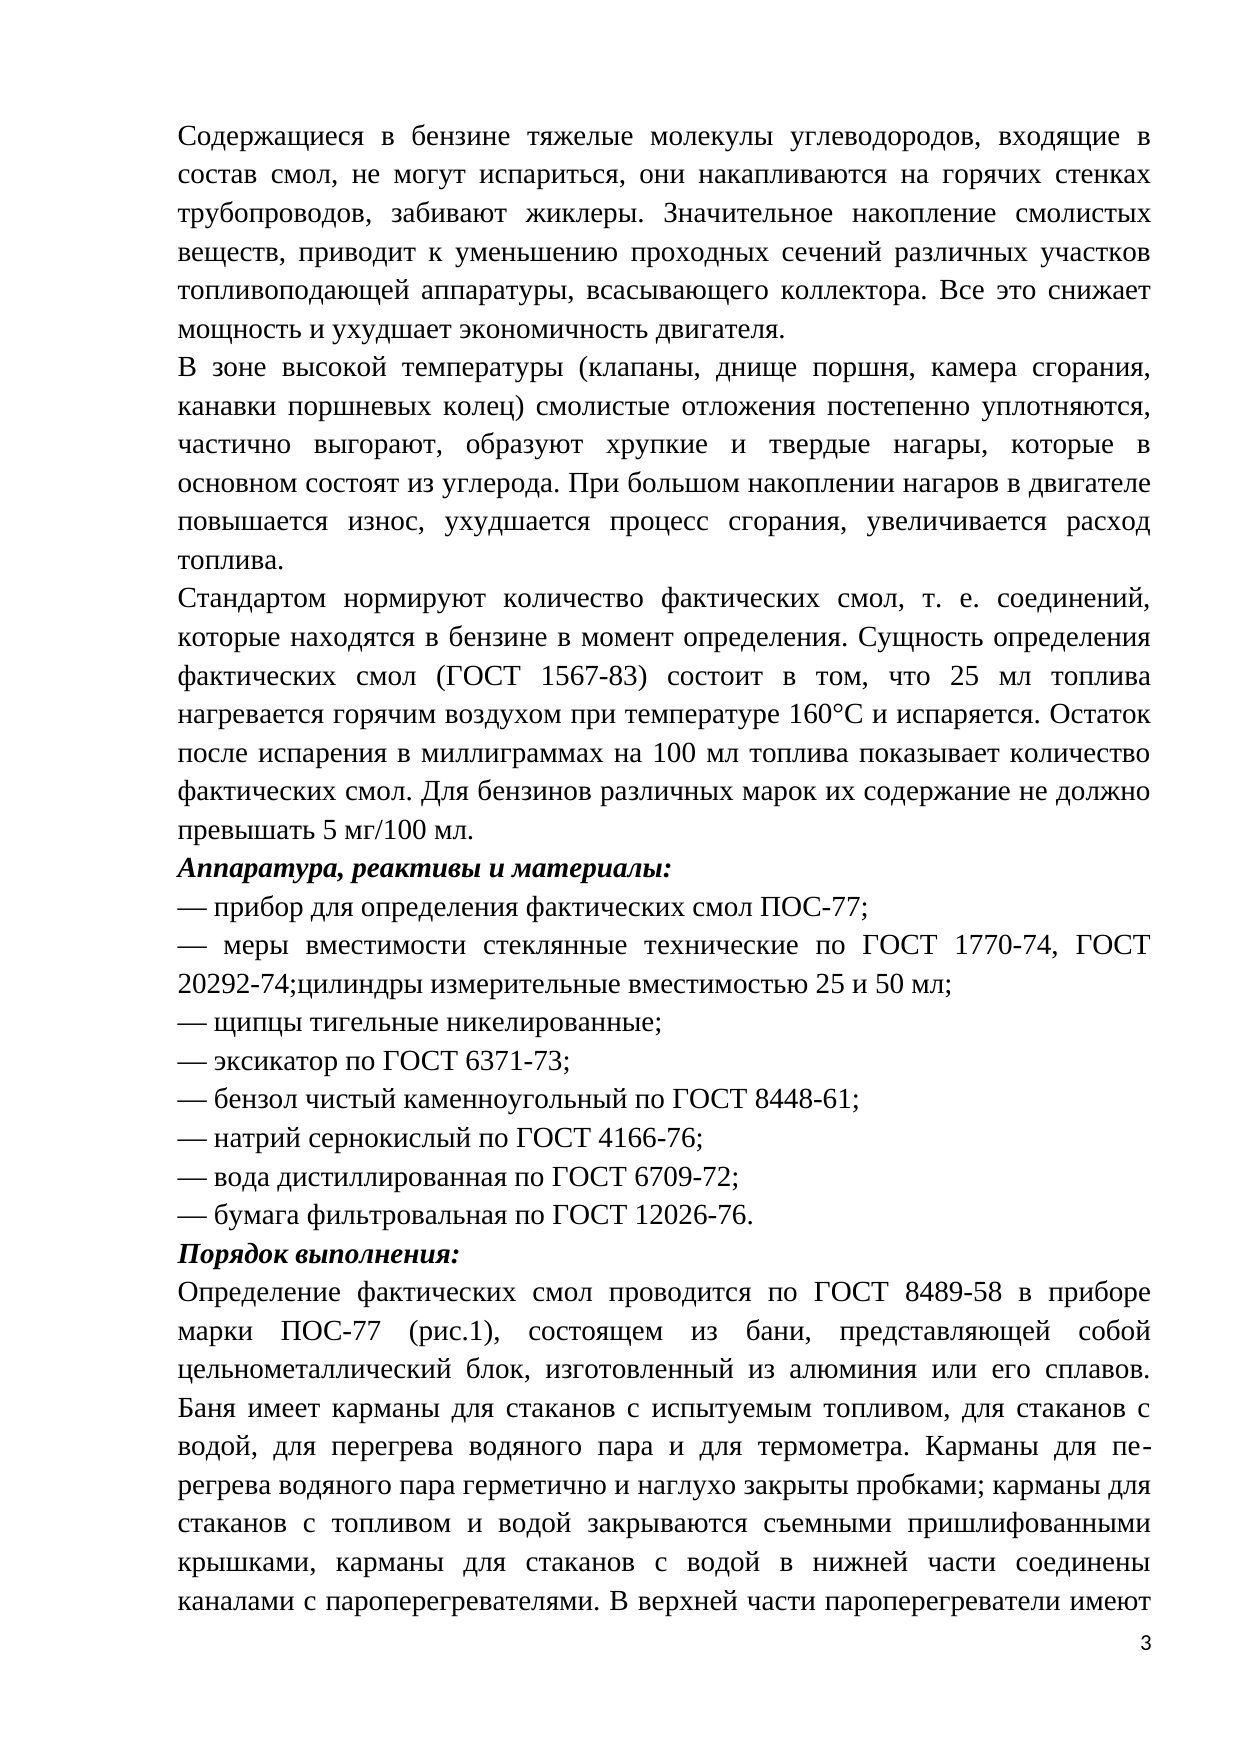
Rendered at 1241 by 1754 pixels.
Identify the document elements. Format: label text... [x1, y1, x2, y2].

text Порядок выполнения: [177, 1236, 1152, 1269]
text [177, 1274, 1152, 1616]
text Аппаратура, реактивы и материалы: [177, 850, 1152, 884]
text — бумага фильтровальная по ГОСТ 12026-76. [177, 1197, 1152, 1231]
text Содержащиеся в бензине тяжелые молекулы углеводородов, входящие в состав смол, не могут испариться, они накапливаются на горячих стенках трубопроводов, забивают жиклеры. Значительное накопление смолистых веществ, приводит к уменьшению проходных сечений различных участков топливоподающей аппаратуры, всасывающего коллектора. Все это снижает мощность и ухудшает экономичность двигателя. [177, 118, 1152, 344]
text — меры вместимости стеклянные технические по ГОСТ 1770-74, ГОСТ 20292-74;цилиндры измерительные вместимостью 25 и 50 мл; [177, 927, 1152, 999]
text — эксикатор по ГОСТ 6371-73; [177, 1043, 1152, 1077]
text — щипцы тигельные никелированные; [177, 1004, 1152, 1038]
text — натрий сернокислый по ГОСТ 4166-76; [177, 1120, 1152, 1154]
text — бензол чистый каменноугольный по ГОСТ 8448-61; [177, 1082, 1152, 1115]
text — прибор для определения фактических смол ПОС-77; [177, 889, 1152, 922]
text В зоне высокой температуры (клапаны, днище поршня, камера сгорания, канавки поршневых колец) смолистые отложения постепенно уплотняются, частично выгорают, образуют хрупкие и твердые нагары, которые в основном состоят из углерода. При большом накоплении нагаров в двигателе повышается износ, ухудшается процесс сгорания, увеличивается расход топлива. [177, 349, 1152, 576]
text — вода дистиллированная по ГОСТ 6709-72; [177, 1159, 1152, 1192]
text Стандартом нормируют количество фактических смол, т. е. соединений, которые находятся в бензине в момент определения. Сущность определения фактических смол (ГОСТ 1567-83) состоит в том, что 25 мл топлива нагревается горячим воздухом при температуре 160°С и испаряется. Остаток после испарения в миллиграммах на 100 мл топлива показывает количество фактических смол. Для бензинов различных марок их содержание не должно превышать 5 мг/100 мл. [177, 581, 1152, 845]
